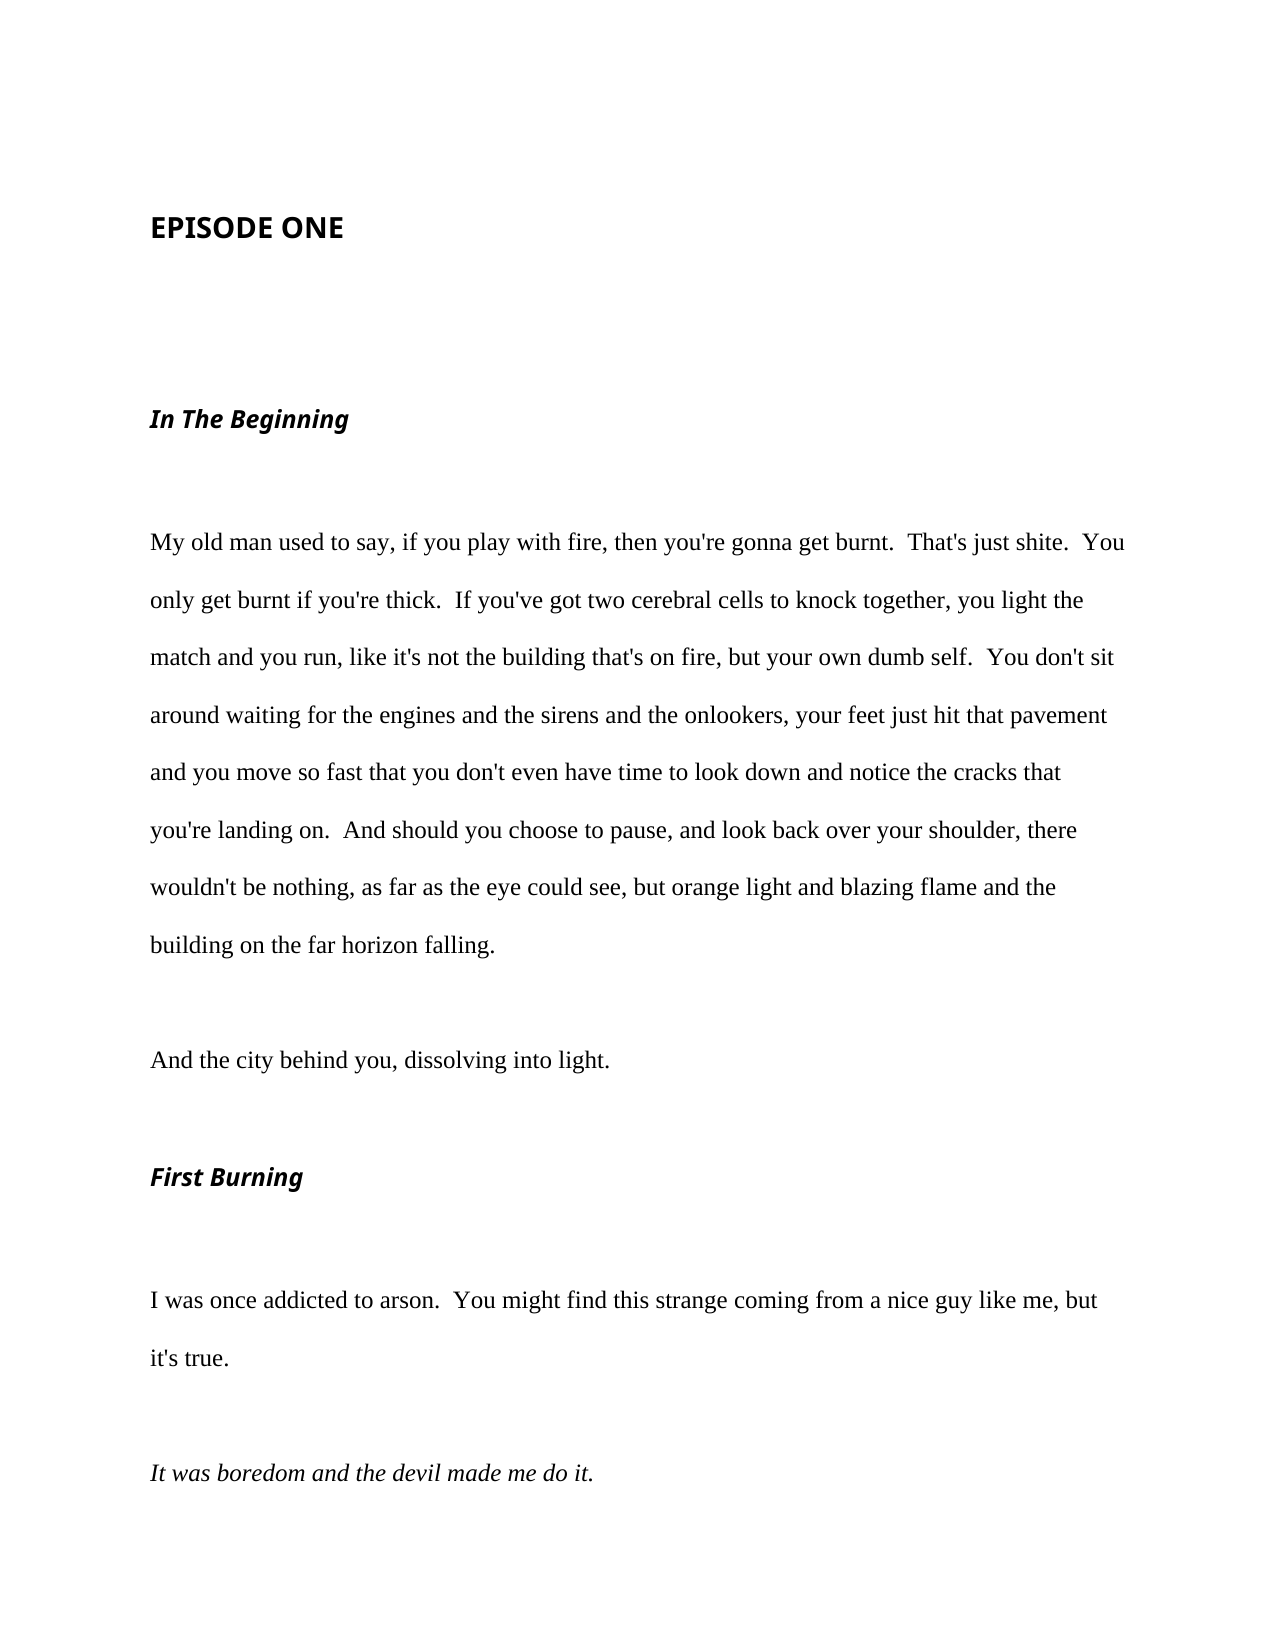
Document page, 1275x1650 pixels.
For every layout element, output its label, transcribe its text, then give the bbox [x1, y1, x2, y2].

text It was boredom and the devil made me do it. [150, 1458, 1125, 1487]
text First Burning [150, 1160, 1125, 1194]
text My old man used to say, if you play with fire, then you're gonna get burnt. That's just shite. You only get burnt if you're thick. If you've got two cerebral cells to knock together, you light the match and you run, like it's not the building that's on fire, but your own dumb self. You don't sit around waiting for the engines and the sirens and the onlookers, your feet just hit that pavement and you move so fast that you don't even have time to look down and notice the cracks that you're landing on. And should you choose to pause, and look back over your shoulder, there wouldn't be nothing, as far as the eye could see, but orange light and blazing flame and the building on the far horizon falling. [150, 527, 1125, 959]
text EPISODE ONE [150, 207, 1125, 247]
text I was once addicted to arson. You might find this strange coming from a nice guy like me, but it's true. [150, 1286, 1125, 1372]
text In The Beginning [150, 402, 1125, 436]
text And the city behind you, dissolving into light. [150, 1045, 1125, 1074]
